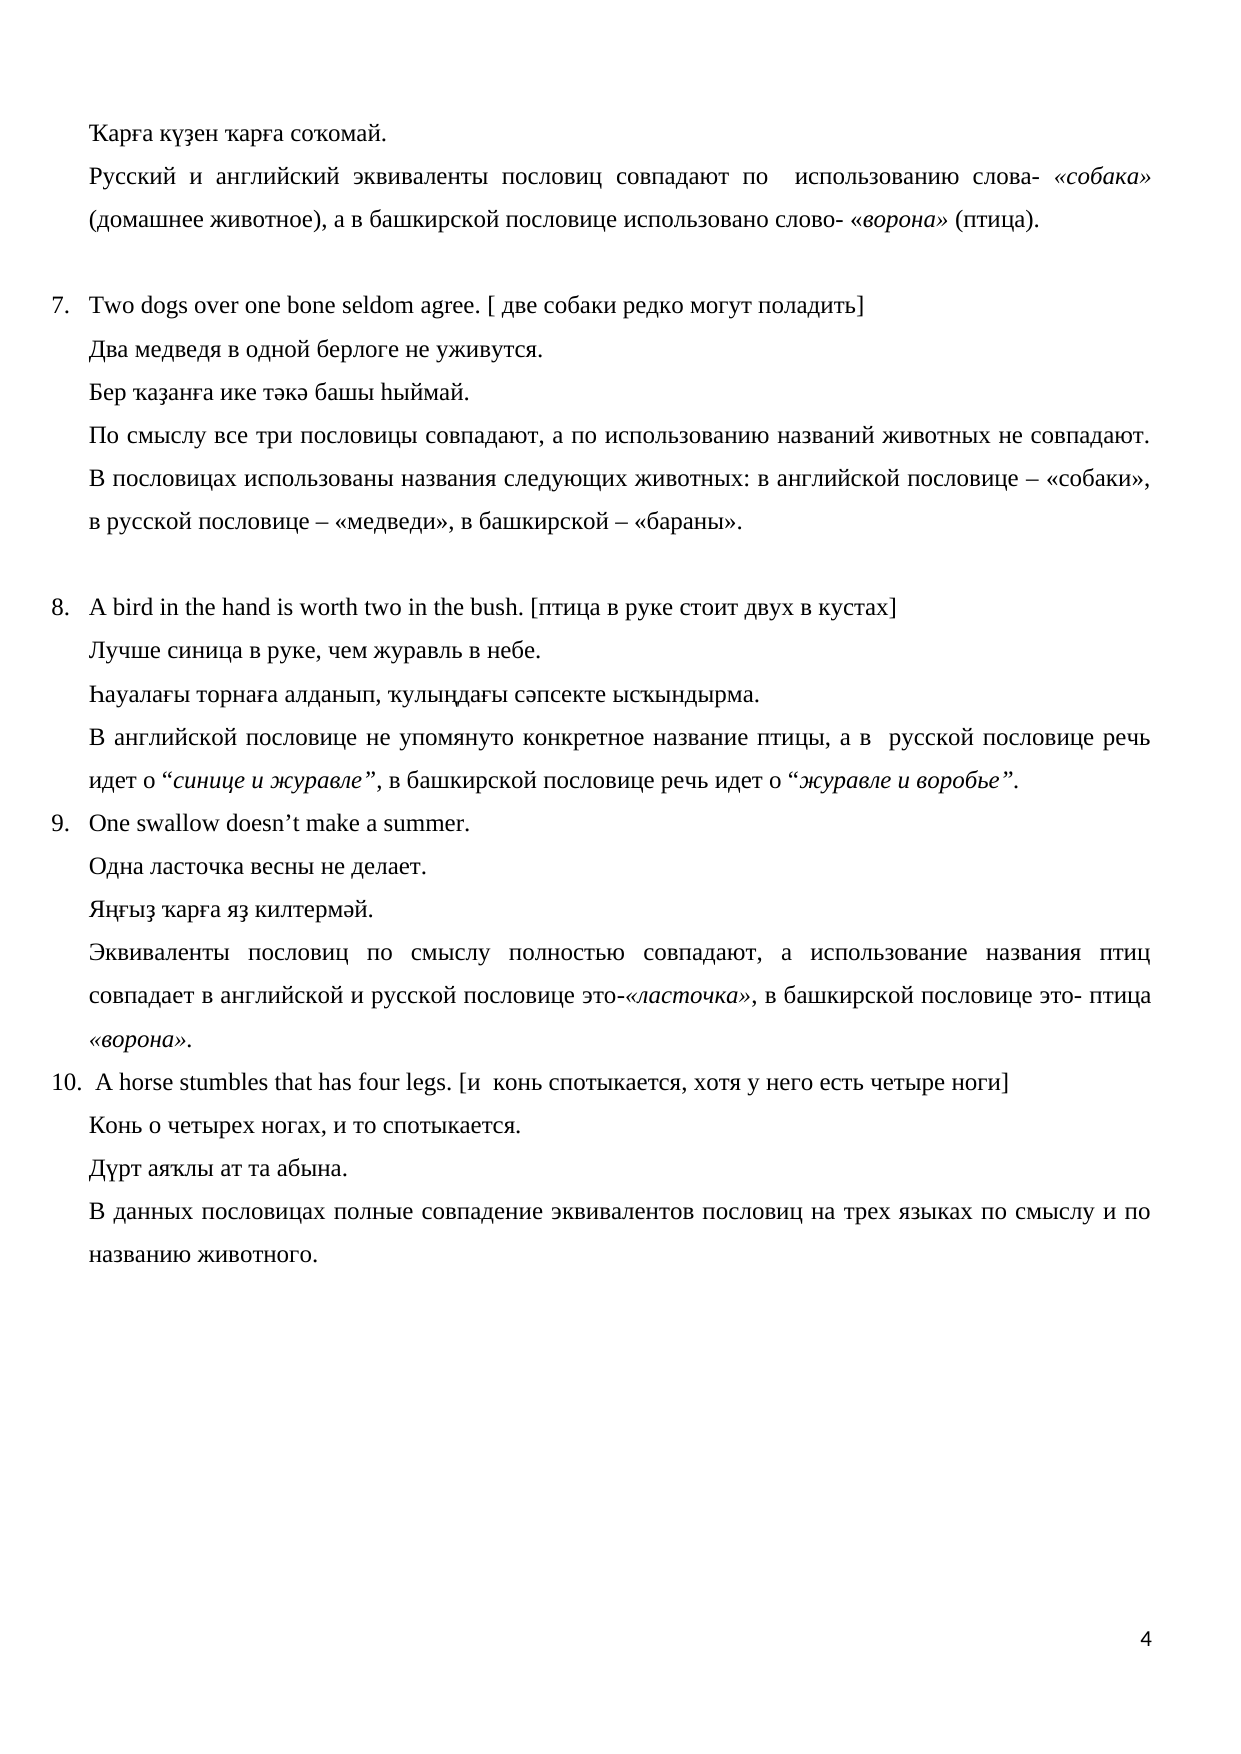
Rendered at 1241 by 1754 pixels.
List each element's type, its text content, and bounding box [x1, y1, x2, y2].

list Бер ҡаҙанға ике тәкә башы һыймай. [88, 377, 1152, 406]
list Two dogs over one bone seldom agree. [ две собаки редко могут поладить] [51, 291, 1152, 319]
list Лучше синица в руке, чем журавль в небе. [88, 636, 1152, 664]
list A bird in the hand is worth two in the bush. [птица в руке стоит двух в кустах] [51, 592, 1152, 621]
list Эквиваленты пословиц по смыслу полностью совпадают, а использование названия птиц совпадает в английской и русской пословице это-«ласточка», в башкирской пословице это- птица «ворона». [88, 937, 1152, 1052]
list Ҡарға күҙен ҡарға соҡомай. [88, 118, 1152, 147]
list Русский и английский эквиваленты пословиц совпадают по использованию слова- «собака» (домашнее животное), а в башкирской пословице использовано слово- «ворона» (птица). [88, 161, 1152, 233]
list A horse stumbles that has four legs. [и конь спотыкается, хотя у него есть четыре ноги] [51, 1067, 1152, 1096]
list Конь о четырех ногах, и то спотыкается. [88, 1110, 1152, 1139]
list Два медведя в одной берлоге не уживутся. [88, 334, 1152, 362]
list One swallow doesn’t make a summer. [51, 808, 1152, 837]
list В английской пословице не упомянуто конкретное название птицы, а в русской пословице речь идет о “синице и журавле”, в башкирской пословице речь идет о “журавле и воробье”. [88, 722, 1152, 794]
list Одна ласточка весны не делает. [88, 851, 1152, 880]
list По смыслу все три пословицы совпадают, а по использованию названий животных не совпадают. В пословицах использованы названия следующих животных: в английской пословице – «собаки», в русской пословице – «медведи», в башкирской – «бараны». [88, 420, 1152, 535]
list В данных пословицах полные совпадение эквивалентов пословиц на трех языках по смыслу и по названию животного. [88, 1196, 1152, 1268]
list Һауалағы торнаға алданып, ҡулыңдағы сәпсекте ысҡындырма. [88, 679, 1152, 707]
list Дүрт аяҡлы ат та абына. [88, 1153, 1152, 1182]
list Яңғыҙ ҡарға яҙ килтермәй. [88, 894, 1152, 923]
